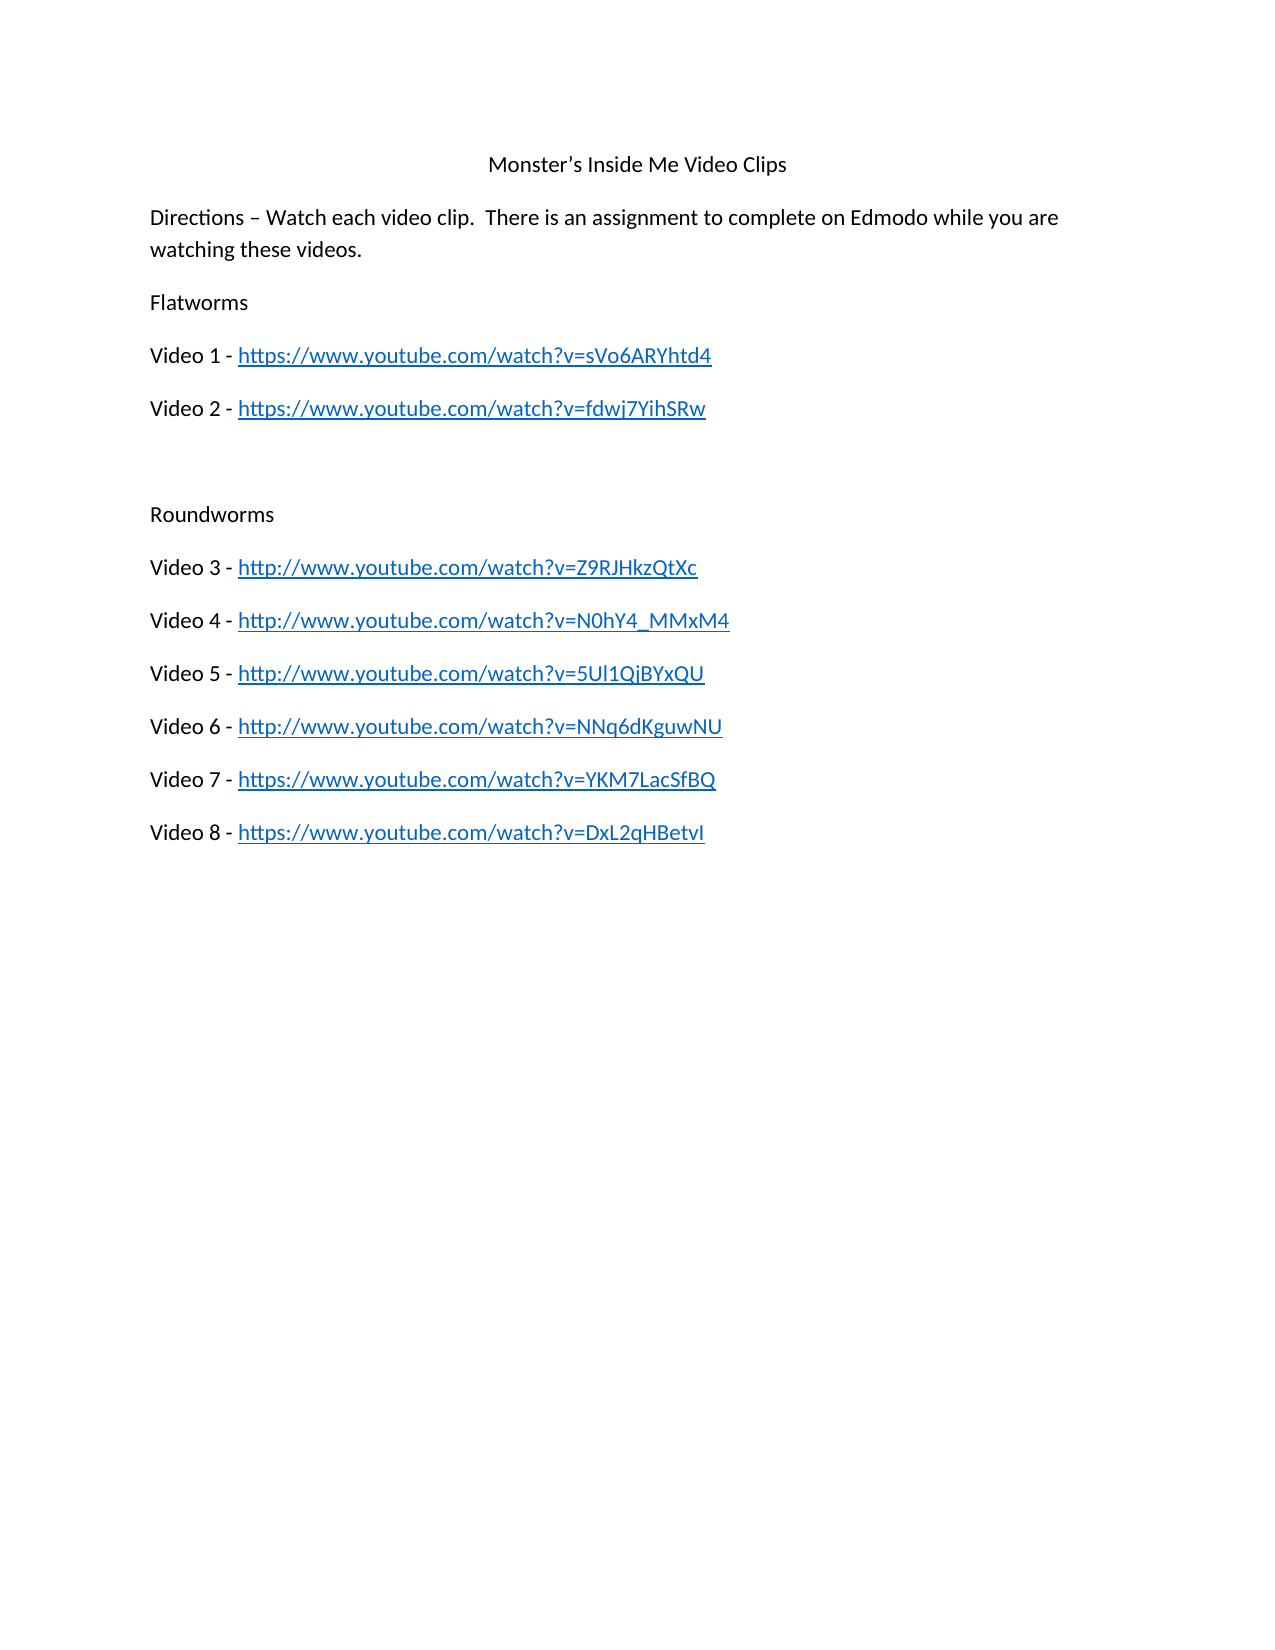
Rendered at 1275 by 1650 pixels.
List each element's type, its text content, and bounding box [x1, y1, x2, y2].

text Monster’s Inside Me Video Clips [150, 150, 1125, 178]
text Video 1 - https://www.youtube.com/watch?v=sVo6ARYhtd4 [150, 341, 1125, 369]
text Flatworms [150, 288, 1125, 316]
text Roundworms [150, 500, 1125, 528]
text Video 6 - http://www.youtube.com/watch?v=NNq6dKguwNU [150, 712, 1125, 740]
text Video 4 - http://www.youtube.com/watch?v=N0hY4_MMxM4 [150, 606, 1125, 634]
text Video 3 - http://www.youtube.com/watch?v=Z9RJHkzQtXc [150, 553, 1125, 581]
text Video 7 - https://www.youtube.com/watch?v=YKM7LacSfBQ [150, 765, 1125, 793]
text Video 8 - https://www.youtube.com/watch?v=DxL2qHBetvI [150, 818, 1125, 846]
text Video 5 - http://www.youtube.com/watch?v=5Ul1QjBYxQU [150, 659, 1125, 687]
text Directions – Watch each video clip. There is an assignment to complete on Edmodo while you are watching these videos. [150, 203, 1125, 263]
text Video 2 - https://www.youtube.com/watch?v=fdwj7YihSRw [150, 394, 1125, 422]
